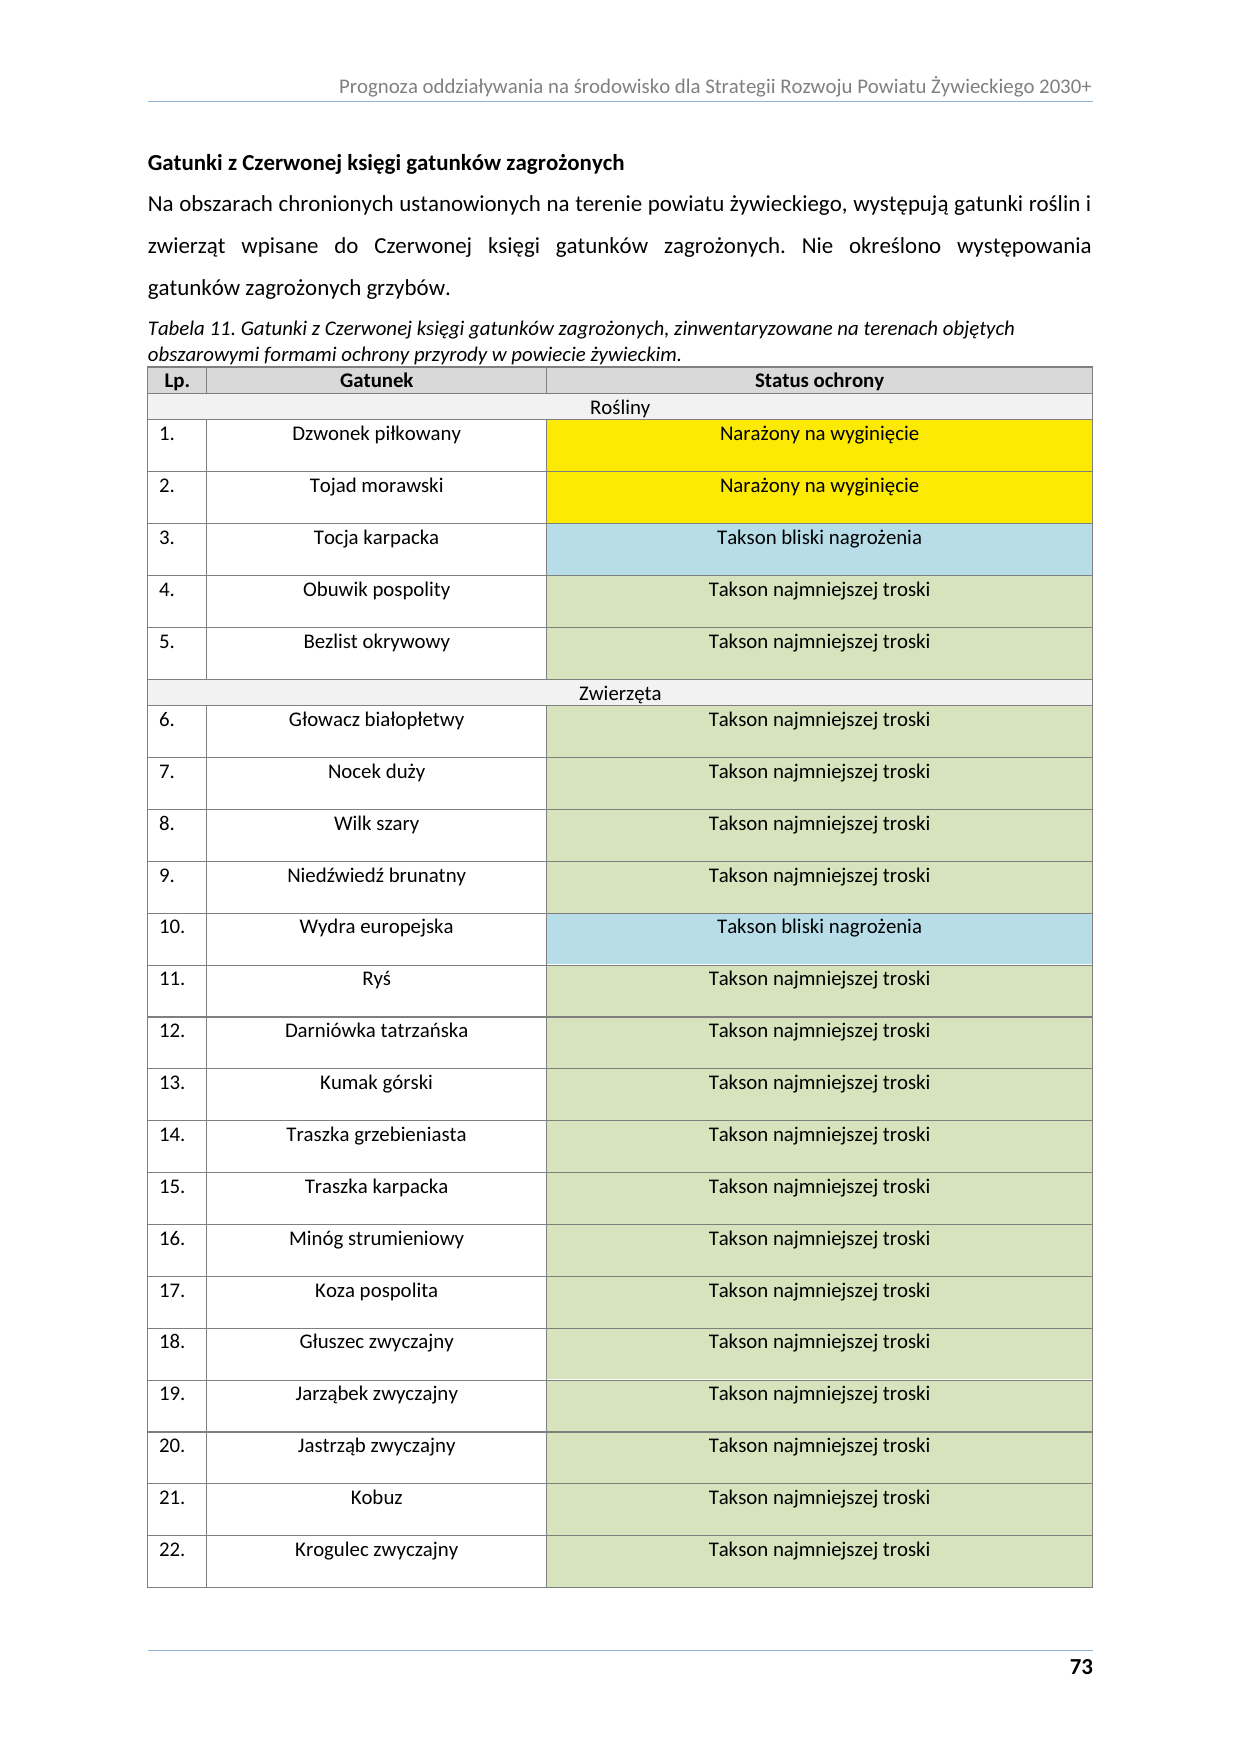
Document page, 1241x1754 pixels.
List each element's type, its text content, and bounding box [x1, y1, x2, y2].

table_cell [148, 914, 206, 964]
table_cell Traszka karpacka [207, 1173, 546, 1224]
table_cell [148, 1484, 206, 1535]
table_cell Niedźwiedź brunatny [207, 862, 546, 913]
text Gatunki z Czerwonej księgi gatunków zagrożonych [148, 148, 1093, 176]
table_cell Zwierzęta [148, 680, 1092, 705]
table_cell [148, 524, 206, 575]
table_cell [148, 472, 206, 523]
table_header Lp. [148, 368, 206, 393]
table_cell Takson najmniejszej troski [547, 1173, 1092, 1224]
table_cell Takson najmniejszej troski [547, 1484, 1092, 1535]
table_cell Narażony na wyginięcie [547, 420, 1092, 471]
table_cell [148, 628, 206, 679]
table_cell Takson najmniejszej troski [547, 1277, 1092, 1328]
table_cell Wydra europejska [207, 914, 546, 964]
table_cell Takson najmniejszej troski [547, 862, 1092, 913]
table_cell [148, 862, 206, 913]
table_cell [148, 706, 206, 757]
table_cell Takson najmniejszej troski [547, 706, 1092, 757]
text Na obszarach chronionych ustanowionych na terenie powiatu żywieckiego, występują gatunki roślin i zwierząt wpisane do Czerwonej księgi gatunków zagrożonych. Nie określono występowania gatunków zagrożonych grzybów. [148, 189, 1093, 302]
table_cell Takson najmniejszej troski [547, 966, 1092, 1016]
table_cell Wilk szary [207, 810, 546, 861]
table_cell Traszka grzebieniasta [207, 1121, 546, 1172]
table_cell Dzwonek piłkowany [207, 420, 546, 471]
table_cell [148, 1433, 206, 1483]
table_cell Tocja karpacka [207, 524, 546, 575]
table_cell Jastrząb zwyczajny [207, 1433, 546, 1483]
table_cell Takson najmniejszej troski [547, 1433, 1092, 1483]
table_cell Takson najmniejszej troski [547, 1329, 1092, 1379]
table_cell Darniówka tatrzańska [207, 1018, 546, 1068]
table_cell Takson najmniejszej troski [547, 1225, 1092, 1276]
table_cell Takson bliski nagrożenia [547, 914, 1092, 964]
table_cell Narażony na wyginięcie [547, 472, 1092, 523]
table_cell Bezlist okrywowy [207, 628, 546, 679]
table_cell Minóg strumieniowy [207, 1225, 546, 1276]
table_cell [148, 1018, 206, 1068]
table_cell Takson najmniejszej troski [547, 1121, 1092, 1172]
table_cell Tojad morawski [207, 472, 546, 523]
table_cell [148, 1121, 206, 1172]
table_cell [148, 1225, 206, 1276]
table_cell Nocek duży [207, 758, 546, 809]
table_cell Głowacz białopłetwy [207, 706, 546, 757]
table_cell Obuwik pospolity [207, 576, 546, 627]
table_cell Rośliny [148, 394, 1092, 419]
table_cell Takson najmniejszej troski [547, 1069, 1092, 1120]
table_cell Takson bliski nagrożenia [547, 524, 1092, 575]
table_cell [148, 1329, 206, 1379]
table_cell Jarząbek zwyczajny [207, 1381, 546, 1431]
table_cell Koza pospolita [207, 1277, 546, 1328]
table_header Gatunek [207, 368, 546, 393]
table_cell [148, 1536, 206, 1587]
table_cell [148, 1173, 206, 1224]
table_cell Ryś [207, 966, 546, 1016]
table_cell Kobuz [207, 1484, 546, 1535]
table_cell [148, 1381, 206, 1431]
table_cell Takson najmniejszej troski [547, 1381, 1092, 1431]
table_cell Takson najmniejszej troski [547, 810, 1092, 861]
table_cell Kumak górski [207, 1069, 546, 1120]
table_cell Takson najmniejszej troski [547, 628, 1092, 679]
table_cell Głuszec zwyczajny [207, 1329, 546, 1379]
table_cell Takson najmniejszej troski [547, 576, 1092, 627]
table_cell Takson najmniejszej troski [547, 1018, 1092, 1068]
table_cell [148, 1277, 206, 1328]
table_header Status ochrony [547, 368, 1092, 393]
table_cell Krogulec zwyczajny [207, 1536, 546, 1587]
table_cell [148, 576, 206, 627]
table_cell [148, 758, 206, 809]
table_cell [148, 420, 206, 471]
table_cell [148, 966, 206, 1016]
table_cell Takson najmniejszej troski [547, 1536, 1092, 1587]
table_cell [148, 810, 206, 861]
table_cell [148, 1069, 206, 1120]
table_cell Takson najmniejszej troski [547, 758, 1092, 809]
